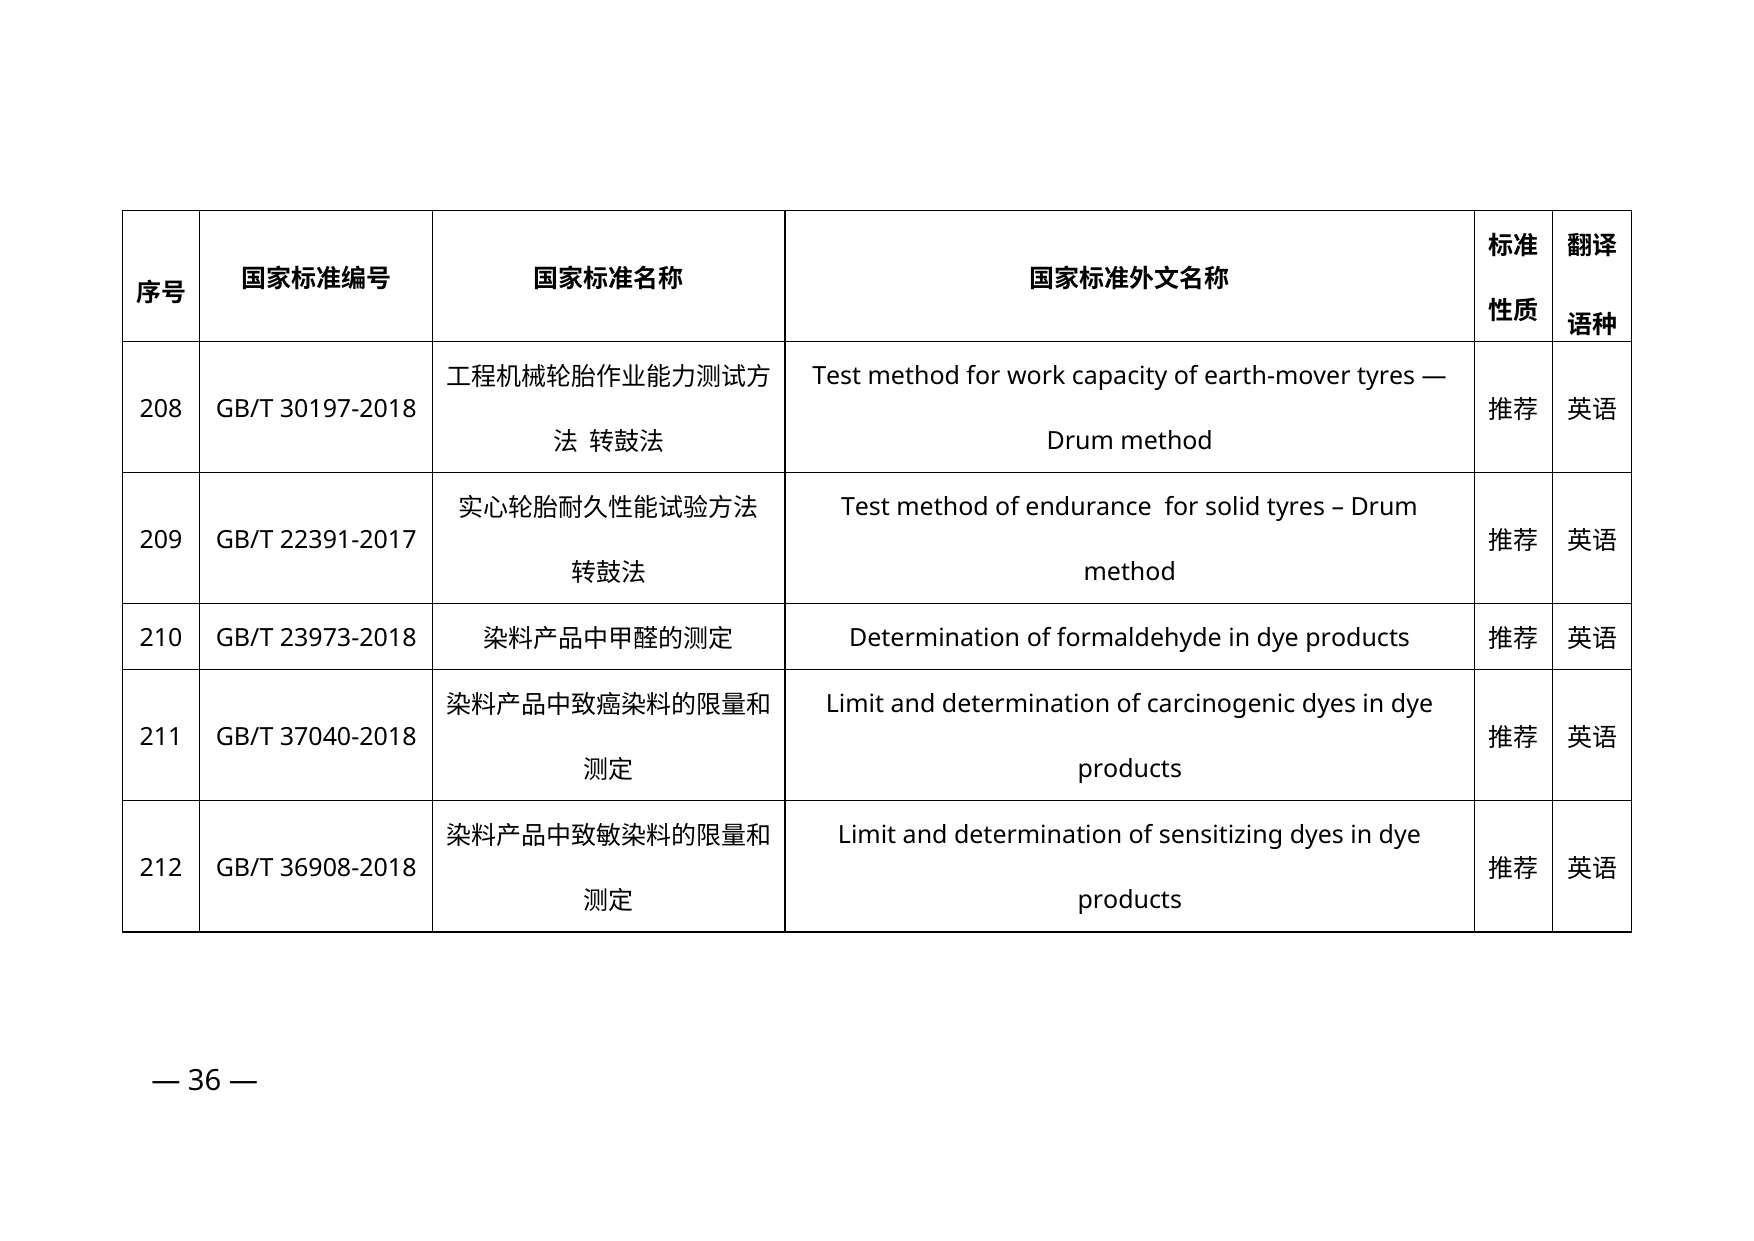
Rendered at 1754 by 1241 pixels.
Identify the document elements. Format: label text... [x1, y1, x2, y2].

table_cell 推荐 [1475, 670, 1552, 800]
table_cell 推荐 [1475, 342, 1552, 472]
table_cell Test method for work capacity of earth-mover tyres — Drum method [786, 342, 1474, 472]
table_header 标准 性质 [1475, 211, 1552, 341]
table_cell 推荐 [1475, 801, 1552, 931]
table_cell 工程机械轮胎作业能力测试方法 转鼓法 [433, 342, 784, 472]
table_header 国家标准编号 [200, 211, 432, 341]
table_header 国家标准名称 [433, 211, 784, 341]
table_cell 211 [123, 670, 199, 800]
table_cell 英语 [1553, 604, 1631, 669]
table_cell 推荐 [1475, 604, 1552, 669]
table_header 序号 [123, 211, 199, 341]
table_cell 英语 [1553, 801, 1631, 931]
table_header 国家标准外文名称 [786, 211, 1474, 341]
table_cell 210 [123, 604, 199, 669]
table_cell GB/T 36908-2018 [200, 801, 432, 931]
table_cell 212 [123, 801, 199, 931]
table_cell 推荐 [1475, 473, 1552, 603]
table_cell 英语 [1553, 342, 1631, 472]
table_cell Determination of formaldehyde in dye products [786, 604, 1474, 669]
table_cell 英语 [1553, 670, 1631, 800]
table_cell 染料产品中致癌染料的限量和测定 [433, 670, 784, 800]
table_cell GB/T 22391-2017 [200, 473, 432, 603]
table_cell 208 [123, 342, 199, 472]
table_cell 209 [123, 473, 199, 603]
table_cell GB/T 23973-2018 [200, 604, 432, 669]
table_header 翻译 语种 [1553, 211, 1631, 341]
table_cell Limit and determination of carcinogenic dyes in dye products [786, 670, 1474, 800]
table_cell 染料产品中致敏染料的限量和测定 [433, 801, 784, 931]
table_cell Limit and determination of sensitizing dyes in dye products [786, 801, 1474, 931]
table_cell 实心轮胎耐久性能试验方法 转鼓法 [433, 473, 784, 603]
table_cell GB/T 30197-2018 [200, 342, 432, 472]
table_cell Test method of endurance for solid tyres – Drum method [786, 473, 1474, 603]
table_cell GB/T 37040-2018 [200, 670, 432, 800]
table_cell 英语 [1553, 473, 1631, 603]
table_cell 染料产品中甲醛的测定 [433, 604, 784, 669]
